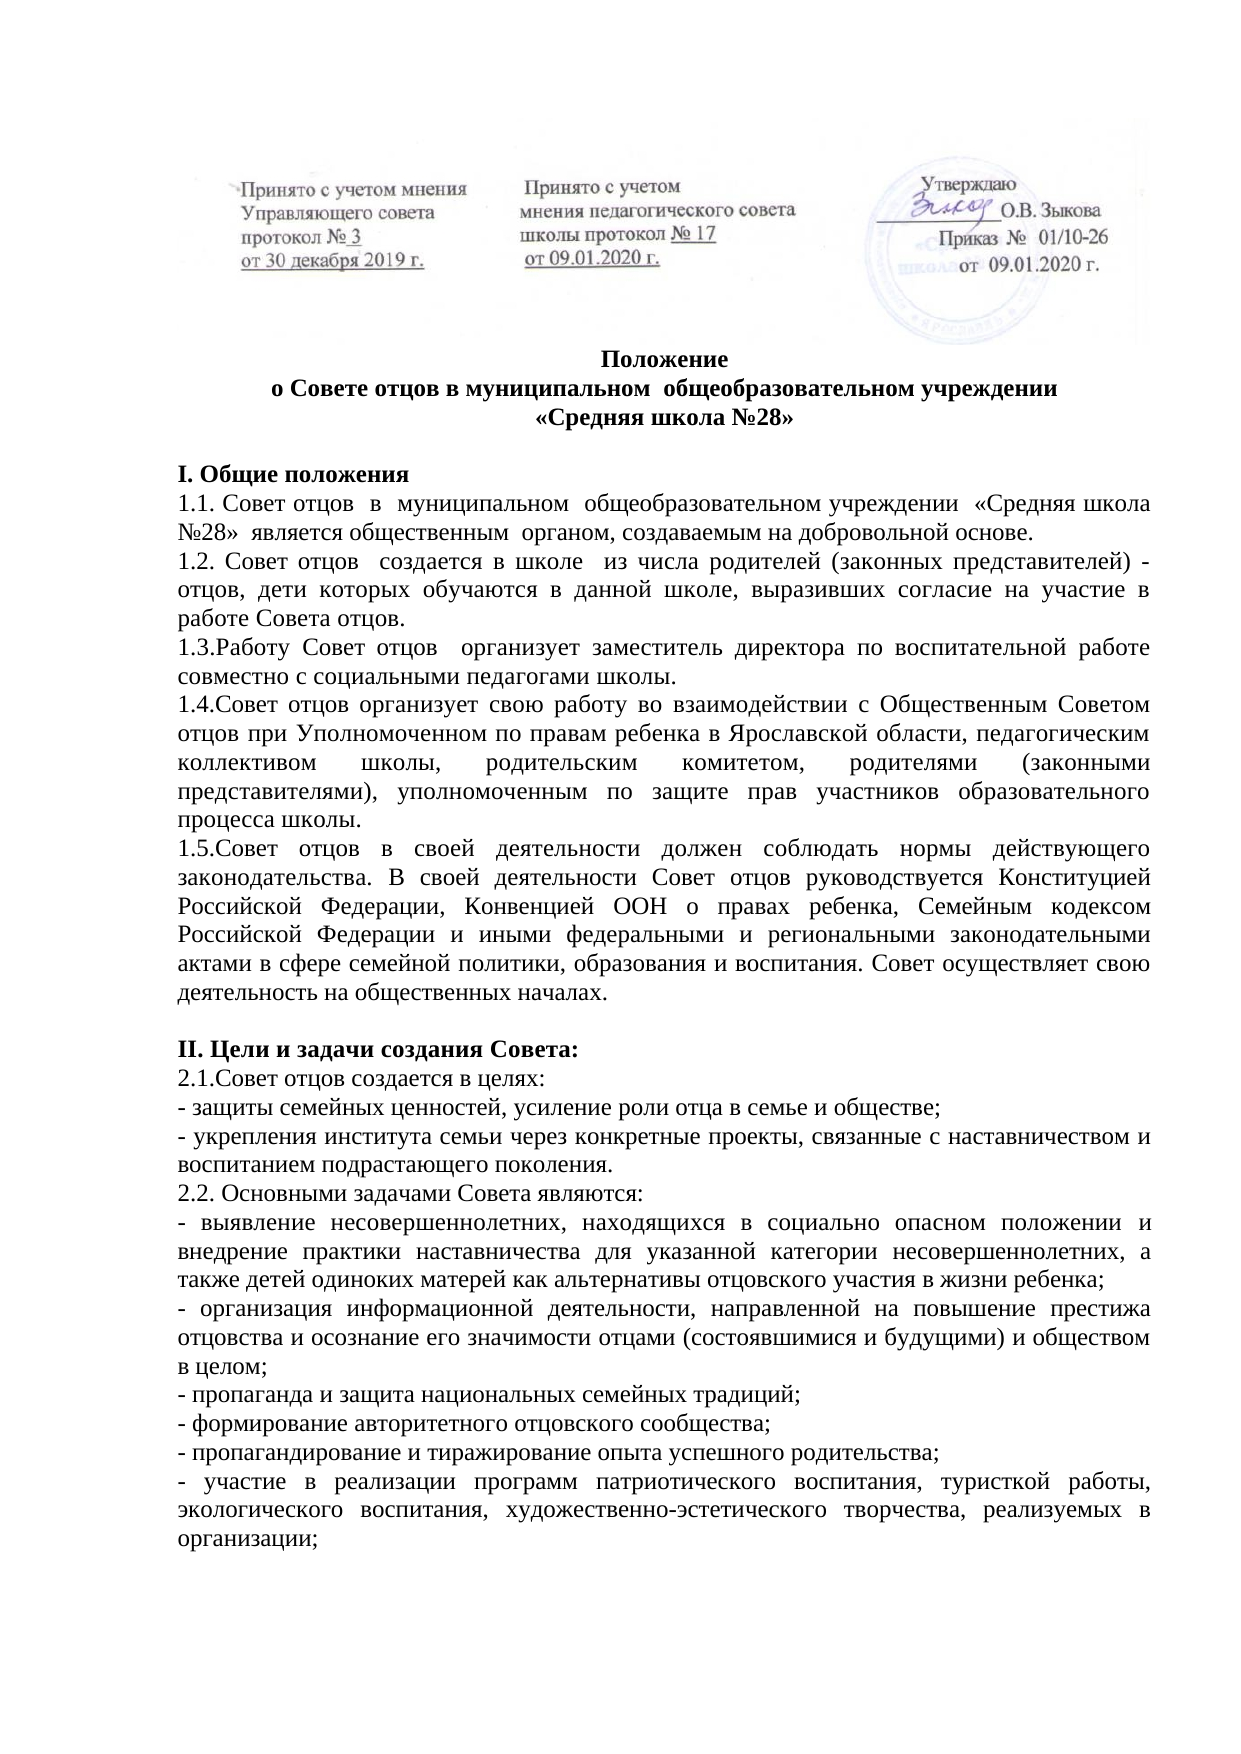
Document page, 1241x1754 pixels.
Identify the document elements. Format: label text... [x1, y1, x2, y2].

text 1.1. Совет отцов в муниципальном общеобразовательном учреждении «Средняя школа №28» является общественным органом, создаваемым на добровольной основе. [177, 488, 1152, 546]
text - пропагандирование и тиражирование опыта успешного родительства; [177, 1437, 1152, 1466]
text - участие в реализации программ патриотического воспитания, туристкой работы, экологического воспитания, художественно-эстетического творчества, реализуемых в организации; [177, 1466, 1152, 1552]
text - формирование авторитетного отцовского сообщества; [177, 1408, 1152, 1437]
text 1.4.Совет отцов организует свою работу во взаимодействии с Общественным Советом отцов при Уполномоченном по правам ребенка в Ярославской области, педагогическим коллективом школы, родительским комитетом, родителями (законными представителями), уполномоченным по защите прав участников образовательного процесса школы. [177, 689, 1152, 833]
text 1.2. Совет отцов создается в школе из числа родителей (законных представителей) - отцов, дети которых обучаются в данной школе, выразивших согласие на участие в работе Совета отцов. [177, 546, 1152, 632]
text - защиты семейных ценностей, усиление роли отца в семье и обществе; [177, 1092, 1152, 1121]
text - организация информационной деятельности, направленной на повышение престижа отцовства и осознание его значимости отцами (состоявшимися и будущими) и обществом в целом; [177, 1293, 1152, 1379]
text «Средняя школа №28» [177, 402, 1152, 431]
text I. Общие положения [177, 459, 1152, 488]
text 2.2. Основными задачами Совета являются: [177, 1178, 1152, 1207]
text о Совете отцов в муниципальном общеобразовательном учреждении [177, 373, 1152, 402]
text - пропаганда и защита национальных семейных традиций; [177, 1379, 1152, 1408]
text Положение [177, 345, 1152, 373]
text 1.5.Совет отцов в своей деятельности должен соблюдать нормы действующего законодательства. В своей деятельности Совет отцов руководствуется Конституцией Российской Федерации, Конвенцией ООН о правах ребенка, Семейным кодексом Российской Федерации и иными федеральными и региональными законодательными актами в сфере семейной политики, образования и воспитания. Совет осуществляет свою деятельность на общественных началах. [177, 833, 1152, 1006]
text - укрепления института семьи через конкретные проекты, связанные с наставничеством и воспитанием подрастающего поколения. [177, 1121, 1152, 1178]
text 2.1.Совет отцов создается в целях: [177, 1063, 1152, 1092]
text 1.3.Работу Совет отцов организует заместитель директора по воспитательной работе совместно с социальными педагогами школы. [177, 632, 1152, 689]
picture [177, 118, 1152, 345]
text - выявление несовершеннолетних, находящихся в социально опасном положении и внедрение практики наставничества для указанной категории несовершеннолетних, а также детей одиноких матерей как альтернативы отцовского участия в жизни ребенка; [177, 1207, 1152, 1293]
text II. Цели и задачи создания Совета: [177, 1034, 1152, 1063]
